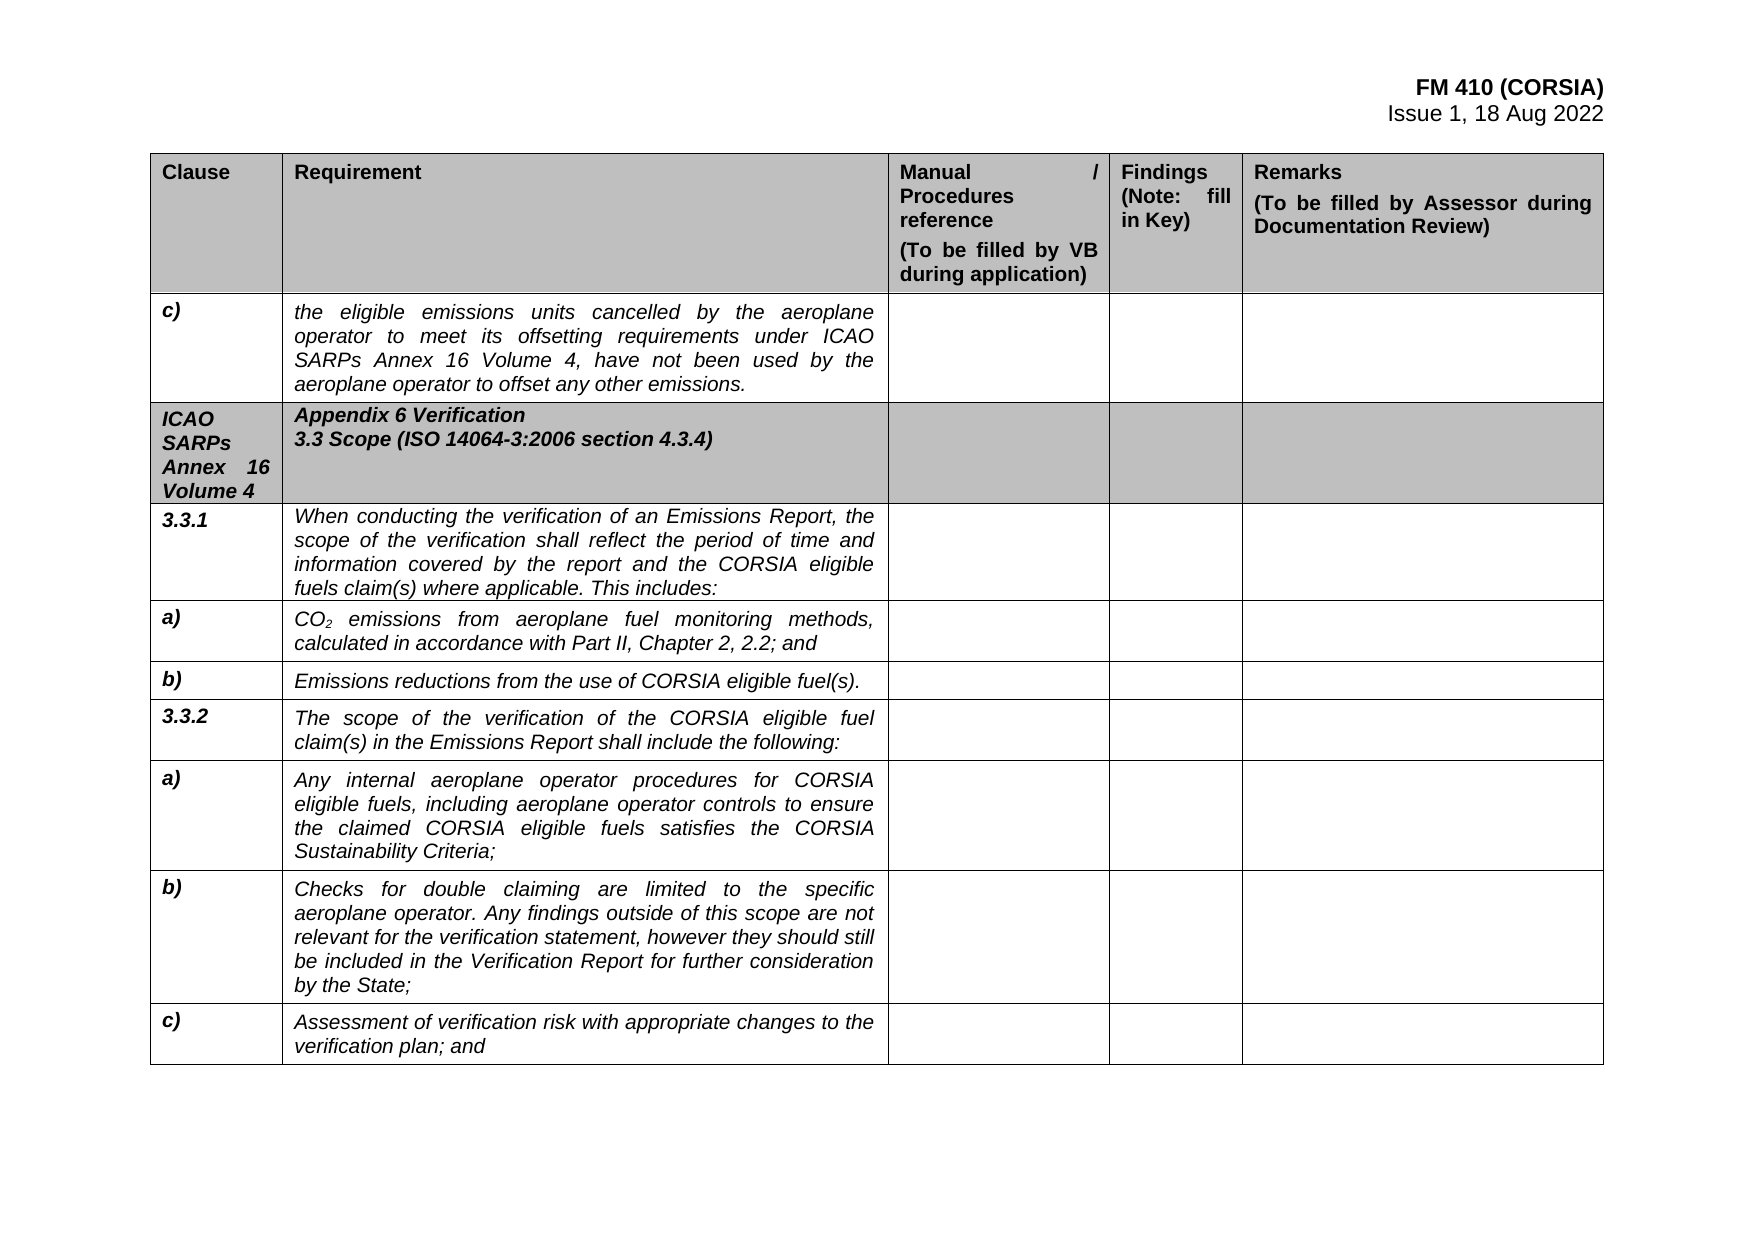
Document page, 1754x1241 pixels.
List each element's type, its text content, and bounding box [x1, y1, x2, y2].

table_cell 3.3.2 [151, 700, 282, 760]
table_cell CO2 emissions from aeroplane fuel monitoring methods, calculated in accordance with Part II, Chapter 2, 2.2; and [283, 601, 888, 661]
table_cell Emissions reductions from the use of CORSIA eligible fuel(s). [283, 662, 888, 699]
table_cell 3.3.1 [151, 504, 282, 600]
table_cell [1243, 601, 1603, 661]
table_cell [889, 761, 1109, 869]
table_cell [1110, 504, 1242, 600]
table_header Manual / Procedures reference (To be filled by VB during application) [889, 154, 1109, 292]
table_cell c) [151, 294, 282, 402]
table_cell a) [151, 601, 282, 661]
table_cell [889, 294, 1109, 402]
table_cell [889, 403, 1109, 503]
table_cell [1110, 871, 1242, 1003]
table_header Remarks (To be filled by Assessor during Documentation Review) [1243, 154, 1603, 292]
table_cell [1110, 601, 1242, 661]
table_cell [889, 700, 1109, 760]
table_cell [1110, 294, 1242, 402]
table_cell [1243, 871, 1603, 1003]
table_cell [1243, 504, 1603, 600]
table_cell The scope of the verification of the CORSIA eligible fuel claim(s) in the Emissions Report shall include the following: [283, 700, 888, 760]
table_cell b) [151, 871, 282, 1003]
table_cell [1243, 403, 1603, 503]
table_cell Checks for double claiming are limited to the specific aeroplane operator. Any findings outside of this scope are not relevant for the verification statement, however they should still be included in the Verification Report for further consideration by the State; [283, 871, 888, 1003]
table_cell [1243, 761, 1603, 869]
table_cell [889, 504, 1109, 600]
table_cell b) [151, 662, 282, 699]
table_cell a) [151, 761, 282, 869]
table_header Requirement [283, 154, 888, 292]
table_cell [1243, 662, 1603, 699]
table_cell Assessment of verification risk with appropriate changes to the verification plan; and [283, 1004, 888, 1064]
table_cell Appendix 6 Verification 3.3 Scope (ISO 14064-3:2006 section 4.3.4) [283, 403, 888, 503]
table_header Findings (Note: fill in Key) [1110, 154, 1242, 292]
table_cell [1110, 662, 1242, 699]
table_cell ICAO SARPs Annex 16 Volume 4 [151, 403, 282, 503]
table_cell [889, 662, 1109, 699]
table_cell [1243, 1004, 1603, 1064]
table_cell [1110, 1004, 1242, 1064]
table_cell [1110, 403, 1242, 503]
table_cell When conducting the verification of an Emissions Report, the scope of the verification shall reflect the period of time and information covered by the report and the CORSIA eligible fuels claim(s) where applicable. This includes: [283, 504, 888, 600]
table_cell [889, 601, 1109, 661]
table_cell [889, 1004, 1109, 1064]
table_cell [1110, 700, 1242, 760]
table_cell [1243, 294, 1603, 402]
table_cell [889, 871, 1109, 1003]
table_cell c) [151, 1004, 282, 1064]
table_header Clause [151, 154, 282, 292]
table_cell [1243, 700, 1603, 760]
table_cell [1110, 761, 1242, 869]
table_cell Any internal aeroplane operator procedures for CORSIA eligible fuels, including aeroplane operator controls to ensure the claimed CORSIA eligible fuels satisfies the CORSIA Sustainability Criteria; [283, 761, 888, 869]
table_cell the eligible emissions units cancelled by the aeroplane operator to meet its offsetting requirements under ICAO SARPs Annex 16 Volume 4, have not been used by the aeroplane operator to offset any other emissions. [283, 294, 888, 402]
